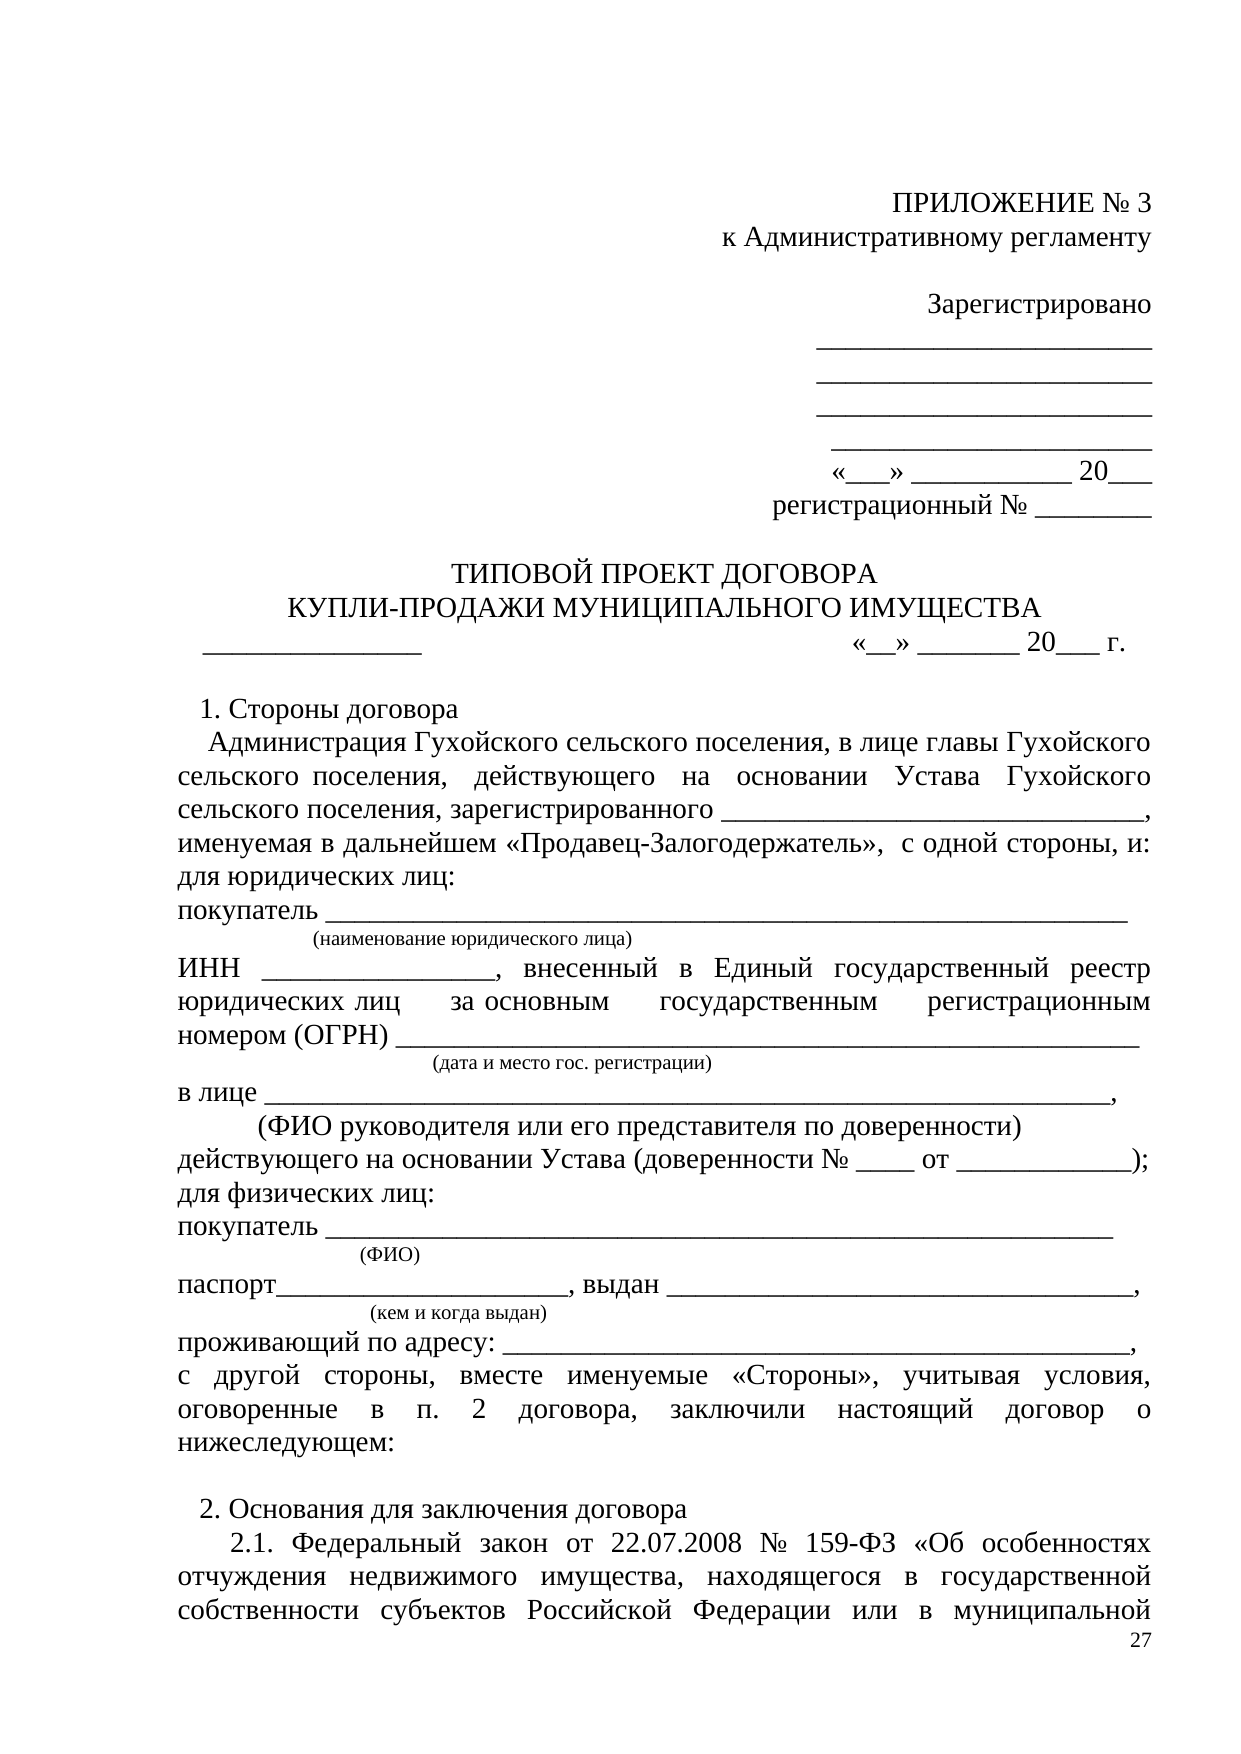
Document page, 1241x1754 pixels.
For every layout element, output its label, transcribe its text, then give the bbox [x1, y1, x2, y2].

text (ФИО) [177, 1242, 1152, 1266]
text в лице __________________________________________________________, [177, 1074, 1152, 1108]
text ТИПОВОЙ ПРОЕКТ ДОГОВОРА [177, 557, 1152, 590]
text _______________ «__» _______ 20___ г. [177, 624, 1152, 657]
text Администрация Гухойского сельского поселения, в лице главы Гухойского сельского поселения, действующего на основании Устава Гухойского сельского поселения, зарегистрированного _____________________________, именуемая в дальнейшем «Продавец-Залогодержатель», с одной стороны, и: для юридических лиц: [177, 724, 1152, 892]
text (наименование юридического лица) [177, 926, 1152, 950]
text 2. Основания для заключения договора [177, 1491, 1152, 1525]
text «___» ___________ 20___ [177, 453, 1152, 487]
text 1. Стороны договора [177, 691, 1152, 724]
text к Административному регламенту [177, 219, 1152, 252]
text с другой стороны, вместе именуемые «Стороны», учитывая условия, оговоренные в п. 2 договора, заключили настоящий договор о нижеследующем: [177, 1357, 1152, 1458]
text (ФИО руководителя или его представителя по доверенности) [177, 1108, 1152, 1141]
text для физических лиц: [177, 1175, 1152, 1208]
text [177, 1525, 1152, 1626]
text (дата и место гос. регистрации) [177, 1050, 1152, 1074]
text покупатель _______________________________________________________ [177, 892, 1152, 926]
text ИНН ________________, внесенный в Единый государственный реестр юридических лиц за основным государственным регистрационным номером (ОГРН) ___________________________________________________ [177, 950, 1152, 1050]
text Зарегистрировано [177, 286, 1152, 319]
text _______________________ [177, 353, 1152, 386]
text КУПЛИ-ПРОДАЖИ МУНИЦИПАЛЬНОГО ИМУЩЕСТВА [177, 590, 1152, 624]
text регистрационный № ________ [177, 487, 1152, 521]
text ______________________ [177, 420, 1152, 453]
text ПРИЛОЖЕНИЕ № 3 [177, 185, 1152, 219]
text покупатель ______________________________________________________ [177, 1208, 1152, 1242]
text проживающий по адресу: ___________________________________________, [177, 1324, 1152, 1357]
text (кем и когда выдан) [177, 1300, 1152, 1324]
text паспорт____________________, выдан ________________________________, [177, 1266, 1152, 1300]
text действующего на основании Устава (доверенности № ____ от ____________); [177, 1141, 1152, 1175]
text _______________________ [177, 319, 1152, 353]
text _______________________ [177, 386, 1152, 420]
